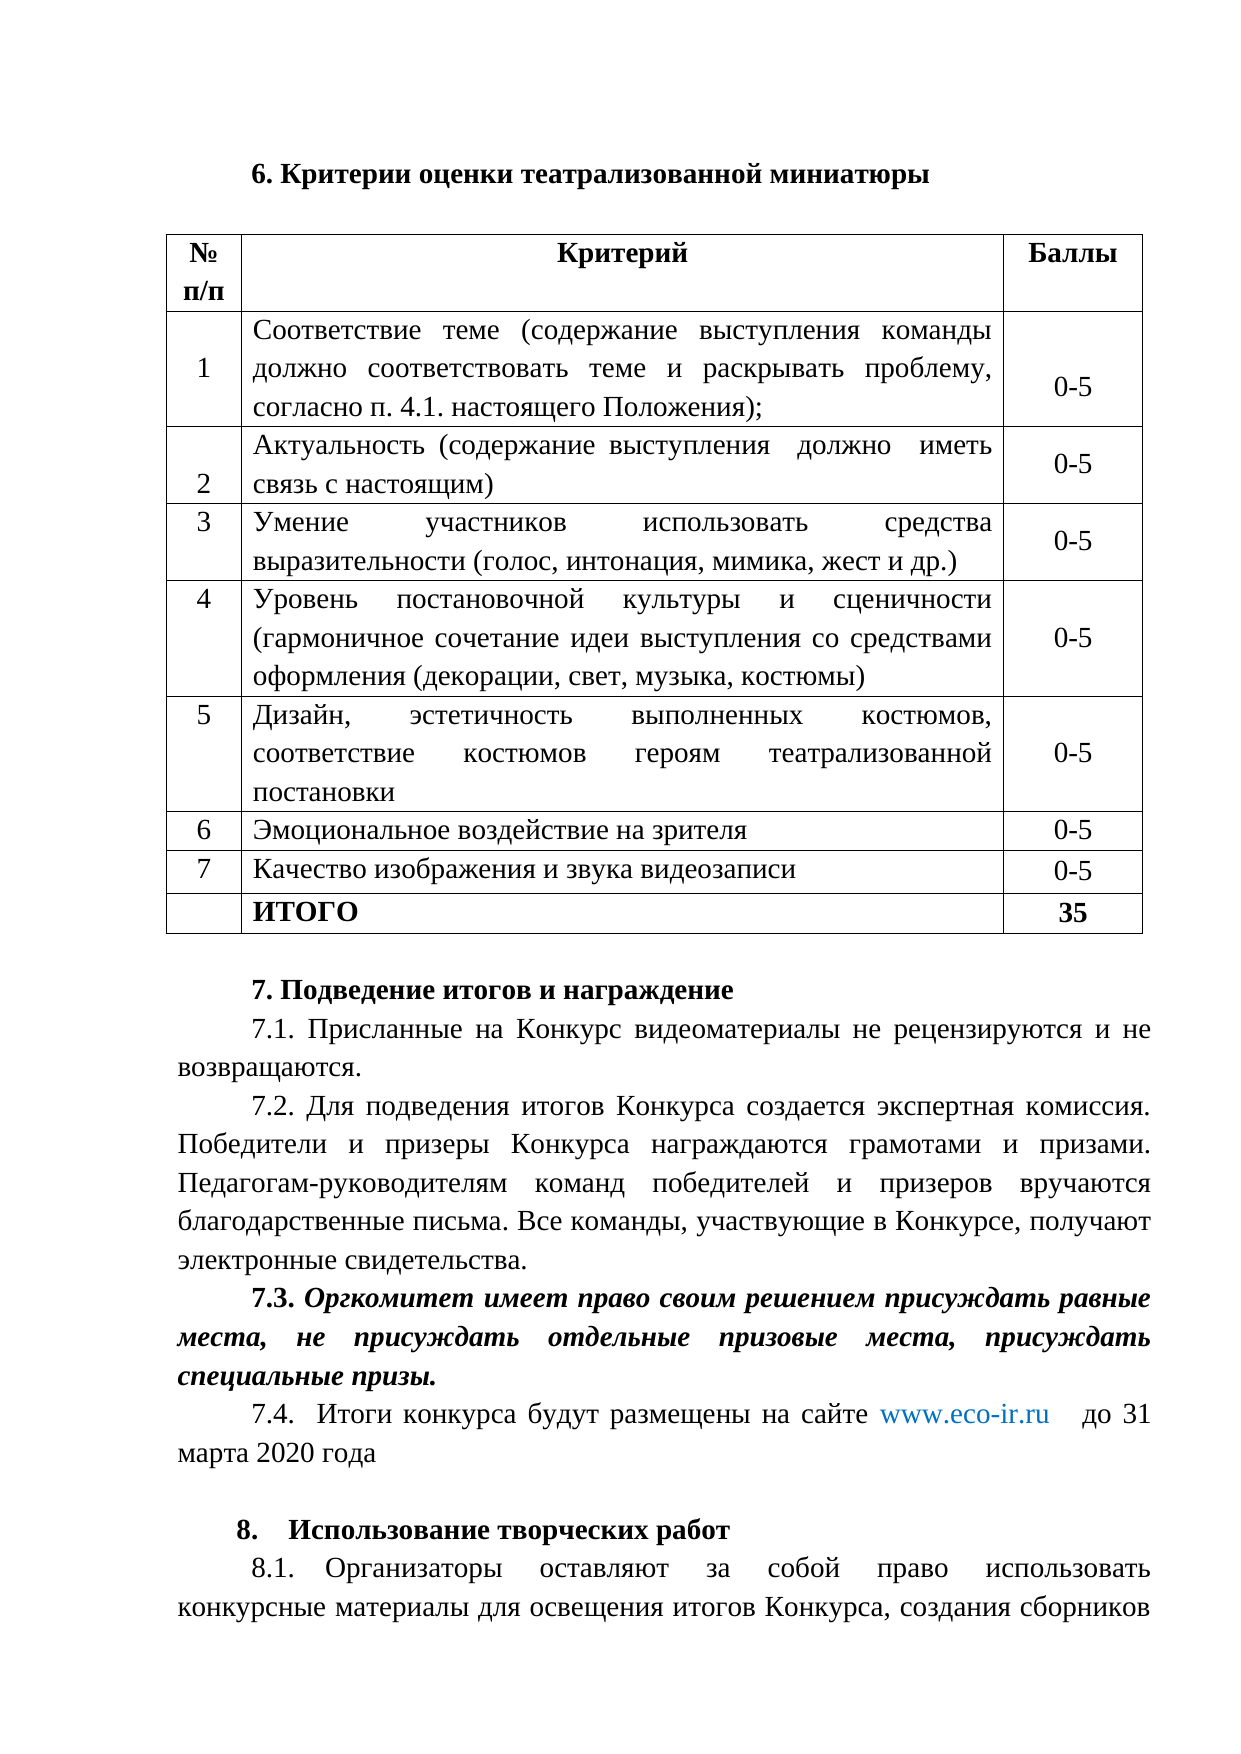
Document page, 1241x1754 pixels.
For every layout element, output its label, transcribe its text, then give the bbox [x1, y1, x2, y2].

table_cell 1 [167, 312, 241, 426]
table_cell 0-5 [1004, 581, 1142, 696]
text 7.4. Итоги конкурса будут размещены на сайте www.eco-ir.ru до 31 марта 2020 года [177, 1396, 1152, 1468]
table_cell Качество изображения и звука видеозаписи [242, 851, 1003, 893]
list Использование творческих работ [236, 1512, 1152, 1545]
text 7.3. Оргкомитет имеет право своим решением присуждать равные места, не присуждать отдельные призовые места, присуждать специальные призы. [177, 1281, 1152, 1391]
table_cell 4 [167, 581, 241, 696]
table_cell 0-5 [1004, 851, 1142, 893]
table_cell 3 [167, 504, 241, 580]
table_cell [167, 894, 241, 933]
table_cell Уровень постановочной культуры и сценичности (гармоничное сочетание идеи выступления со средствами оформления (декорации, свет, музыка, костюмы) [242, 581, 1003, 696]
table_header № п/п [167, 235, 241, 311]
table_header Критерий [242, 235, 1003, 311]
text 6. Критерии оценки театрализованной миниатюры [177, 157, 1152, 190]
table_header Баллы [1004, 235, 1142, 311]
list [177, 1550, 1152, 1622]
table_cell 0-5 [1004, 697, 1142, 811]
table_cell Умение участников использовать средства выразительности (голос, интонация, мимика, жест и др.) [242, 504, 1003, 580]
text 7.2. Для подведения итогов Конкурса создается экспертная комиссия. Победители и призеры Конкурса награждаются грамотами и призами. Педагогам-руководителям команд победителей и призеров вручаются благодарственные письма. Все команды, участвующие в Конкурсе, получают электронные свидетельства. [177, 1088, 1152, 1276]
table_cell Соответствие теме (содержание выступления команды должно соответствовать теме и раскрывать проблему, согласно п. 4.1. настоящего Положения); [242, 312, 1003, 426]
table_cell 6 [167, 812, 241, 850]
table_cell Эмоциональное воздействие на зрителя [242, 812, 1003, 850]
table_cell 2 [167, 427, 241, 503]
table_cell 0-5 [1004, 427, 1142, 503]
table_cell 35 [1004, 894, 1142, 933]
table_cell Актуальность (содержание выступления должно иметь связь с настоящим) [242, 427, 1003, 503]
table_cell 0-5 [1004, 312, 1142, 426]
table_cell 0-5 [1004, 504, 1142, 580]
table_cell Дизайн, эстетичность выполненных костюмов, соответствие костюмов героям театрализованной постановки [242, 697, 1003, 811]
table_cell 0-5 [1004, 812, 1142, 850]
text 7.1. Присланные на Конкурс видеоматериалы не рецензируются и не возвращаются. [177, 1011, 1152, 1083]
table_cell 7 [167, 851, 241, 893]
table_cell 5 [167, 697, 241, 811]
text 7. Подведение итогов и награждение [177, 972, 1152, 1006]
table_cell ИТОГО [242, 894, 1003, 933]
